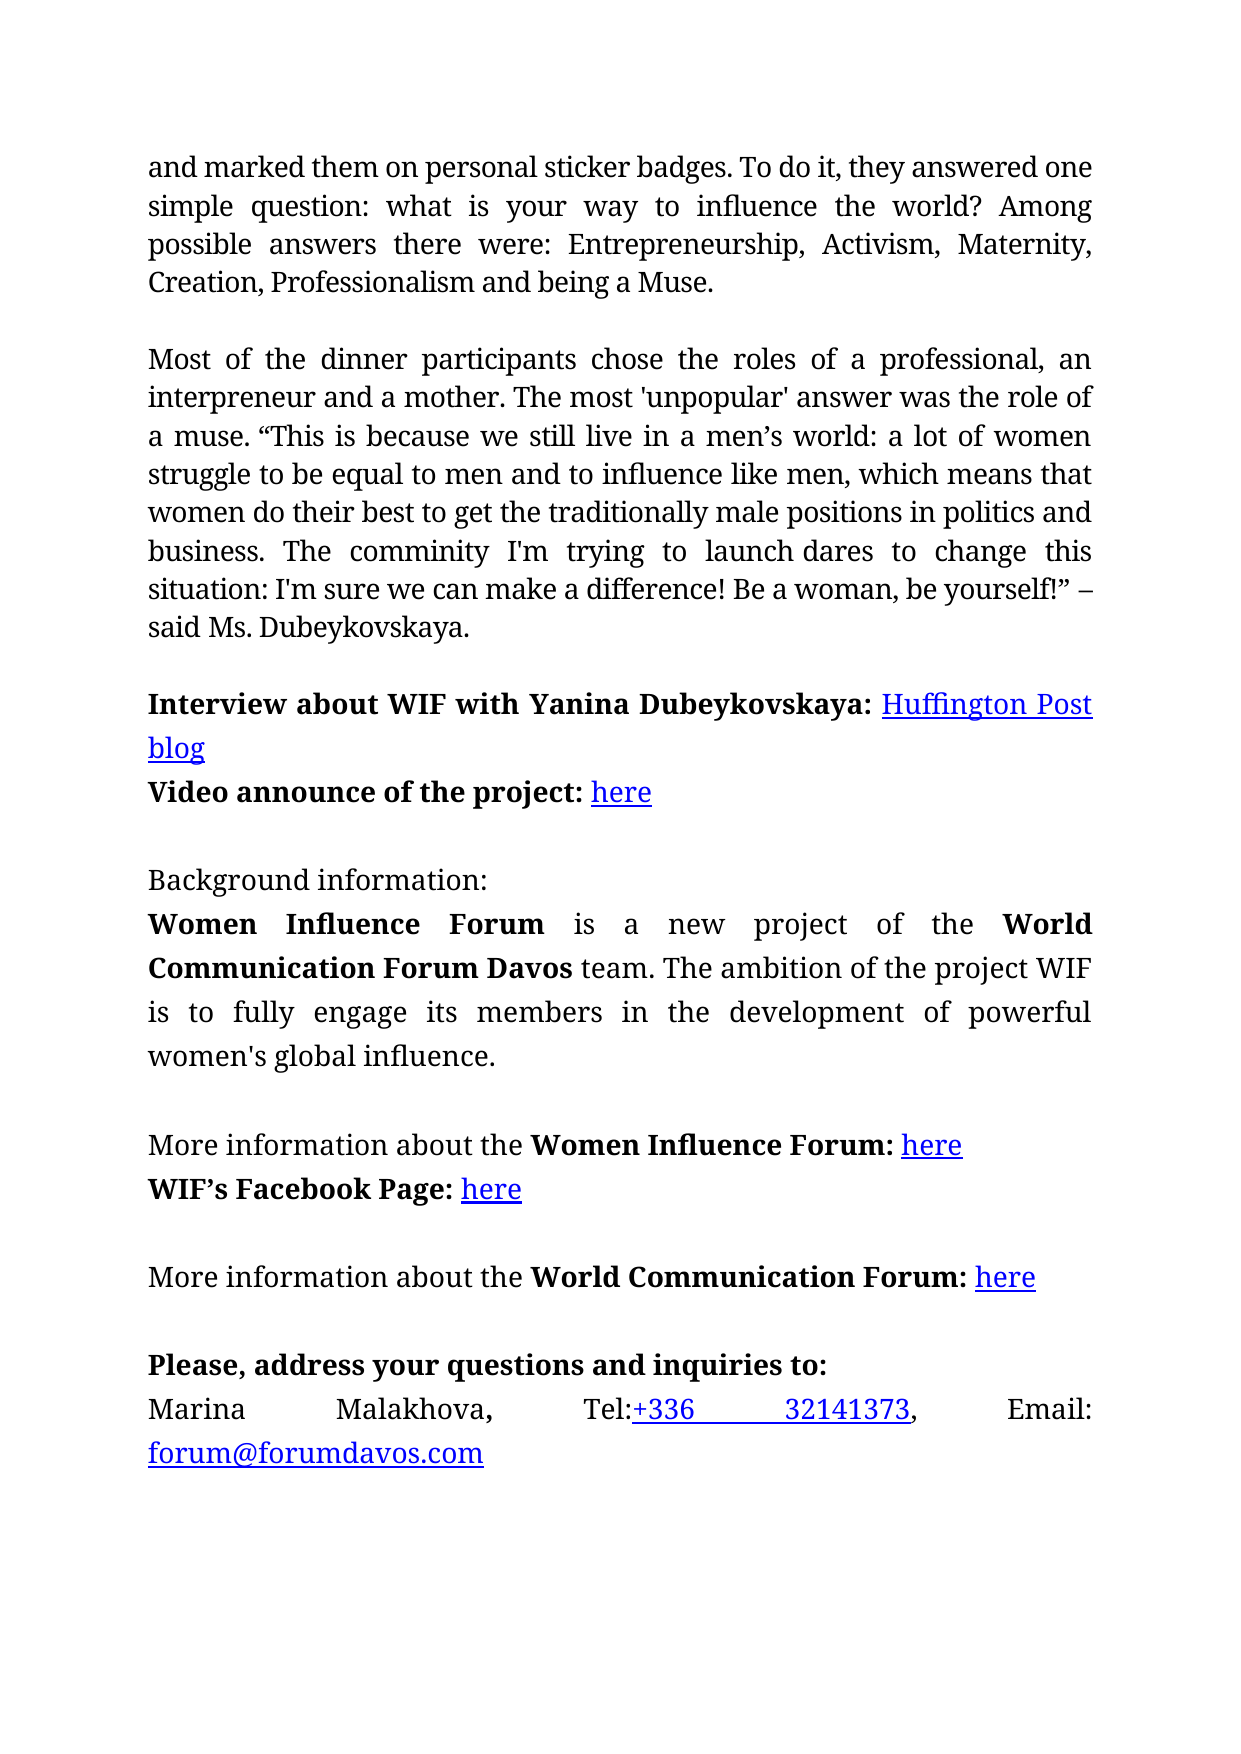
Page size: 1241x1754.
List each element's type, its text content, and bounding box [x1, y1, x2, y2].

text Background information: [148, 861, 1093, 899]
text Most of the dinner participants chose the roles of a professional, an interpreneur and a mother. The most 'unpopular' answer was the role of a muse. “This is because we still live in a men’s world: a lot of women struggle to be equal to men and to influence like men, which means that women do their best to get the traditionally male positions in politics and business. The comminity I'm trying to launch dares to change this situation: I'm sure we can make a difference! Be a woman, be yourself!” – said Ms. Dubeykovskaya. [148, 301, 1093, 646]
text More information about the Women Influence Forum: here [148, 1125, 1093, 1163]
text More information about the World Communication Forum: here [148, 1257, 1093, 1295]
text Marina Malakhova, Tel:+336 32141373, Email: forum@forumdavos.com [148, 1389, 1093, 1472]
text Video announce of the project: here [148, 772, 1093, 811]
text Please, address your questions and inquiries to: [148, 1345, 1093, 1383]
text Women Influence Forum is a new project of the World Communication Forum Davos team. The ambition of the project WIF is to fully engage its members in the development of powerful women's global influence. [148, 904, 1093, 1075]
text WIF’s Facebook Page: here [148, 1169, 1093, 1207]
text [148, 148, 1093, 301]
text Interview about WIF with Yanina Dubeykovskaya: Huffington Post blog [148, 684, 1093, 767]
